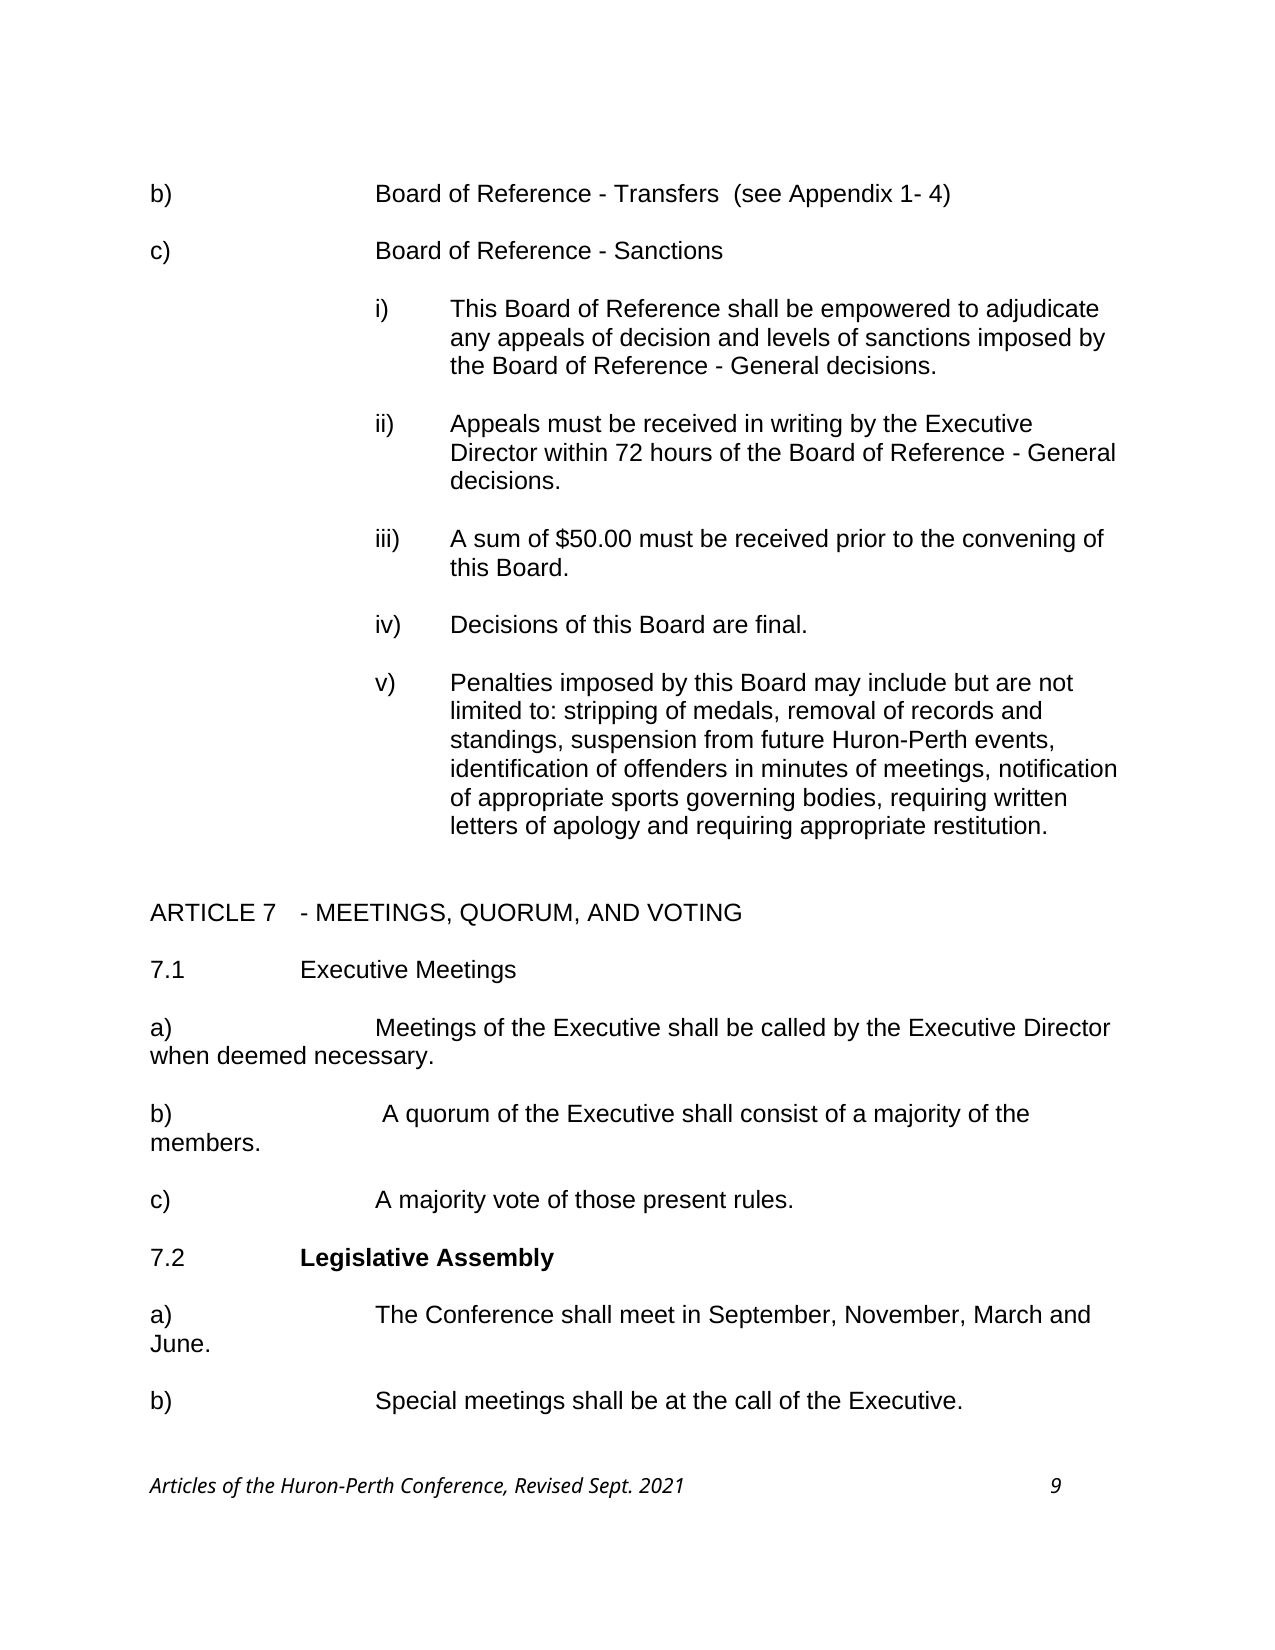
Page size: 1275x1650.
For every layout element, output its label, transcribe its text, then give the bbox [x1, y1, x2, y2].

list Special meetings shall be at the call of the Executive. [150, 1386, 1125, 1415]
list Board of Reference - Sanctions [150, 236, 1125, 265]
text A sum of $50.00 must be received prior to the convening of this Board. [375, 524, 1125, 581]
list - MEETINGS, QUORUM, AND VOTING [150, 897, 1125, 926]
list The Conference shall meet in September, November, March and June. [150, 1300, 1125, 1357]
list Executive Meetings [150, 955, 1125, 984]
list A majority vote of those present rules. [150, 1185, 1125, 1214]
list Legislative Assembly [150, 1242, 1125, 1271]
text Decisions of this Board are final. [375, 610, 1125, 639]
text This Board of Reference shall be empowered to adjudicate any appeals of decision and levels of sanctions imposed by the Board of Reference - General decisions. [375, 294, 1125, 380]
text Appeals must be received in writing by the Executive Director within 72 hours of the Board of Reference - General decisions. [375, 409, 1125, 495]
list Board of Reference - Transfers (see Appendix 1- 4) [150, 179, 1125, 207]
list A quorum of the Executive shall consist of a majority of the members. [150, 1099, 1125, 1156]
text Penalties imposed by this Board may include but are not limited to: stripping of medals, removal of records and standings, suspension from future Huron-Perth events, identification of offenders in minutes of meetings, notification of appropriate sports governing bodies, requiring written letters of apology and requiring appropriate restitution. [375, 667, 1125, 840]
list Meetings of the Executive shall be called by the Executive Director when deemed necessary. [150, 1012, 1125, 1070]
